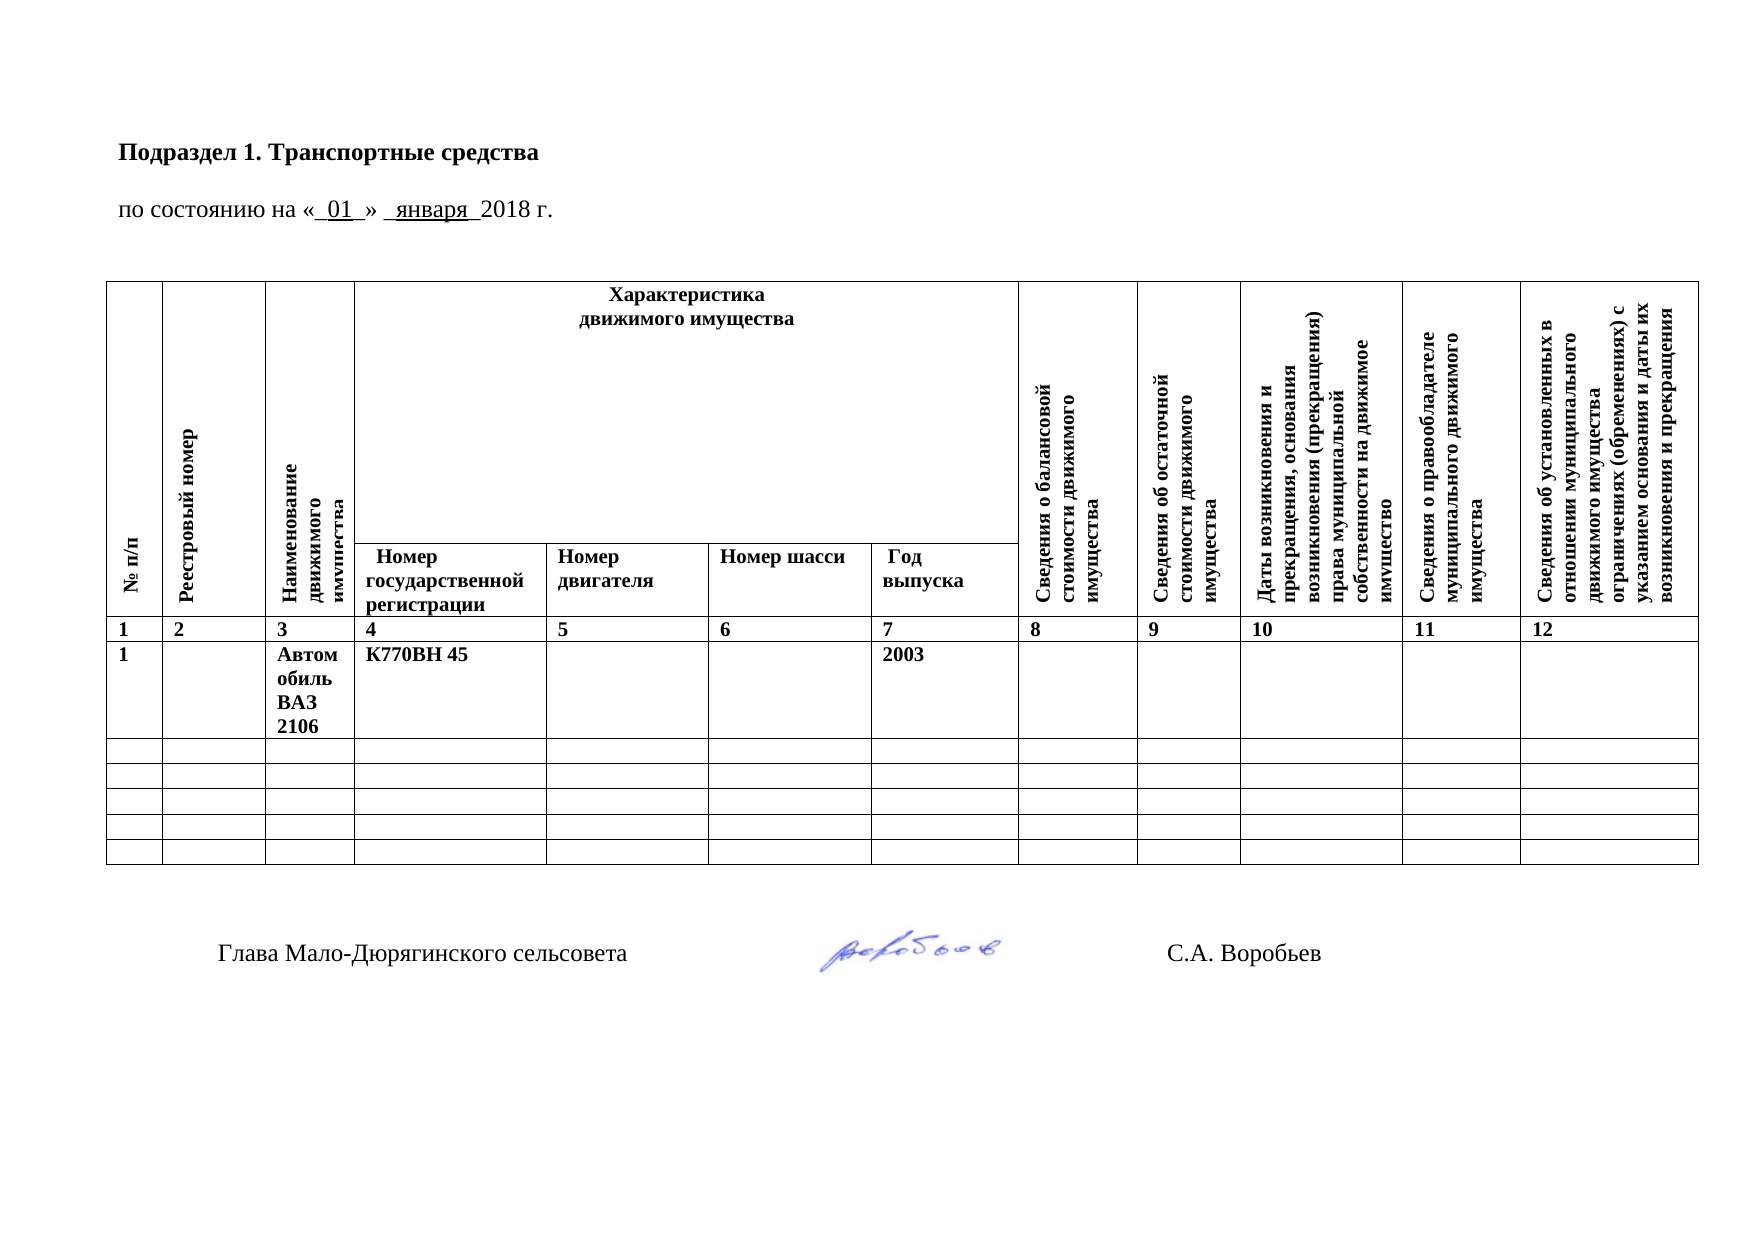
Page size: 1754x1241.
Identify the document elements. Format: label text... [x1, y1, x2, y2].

table_cell [872, 815, 1018, 838]
table_cell [1019, 789, 1137, 813]
table_cell 2003 [872, 642, 1018, 738]
table_cell [1403, 789, 1520, 813]
table_cell [547, 764, 708, 788]
table_cell [872, 789, 1018, 813]
table_cell [1019, 642, 1137, 738]
table_cell [266, 789, 354, 813]
table_cell 12 [1521, 617, 1698, 641]
table_cell [1138, 840, 1240, 864]
table_cell [1403, 739, 1520, 763]
table_cell [1403, 815, 1520, 838]
table_header № п/п [107, 282, 162, 616]
table_cell [266, 840, 354, 864]
table_cell [872, 739, 1018, 763]
table_cell 5 [547, 617, 708, 641]
table_cell 4 [355, 617, 546, 641]
table_header [738, 915, 1078, 1014]
table_cell 6 [709, 617, 871, 641]
table_cell [547, 739, 708, 763]
table_header Сведения об установленных в отношении муниципального движимого имущества ограничениях (обременениях) с указанием основания и даты их возникновения и прекращения [1521, 282, 1698, 616]
table_cell [107, 764, 162, 788]
table_cell [163, 789, 265, 813]
table_cell 8 [1019, 617, 1137, 641]
table_cell [355, 739, 546, 763]
table_cell [1138, 642, 1240, 738]
table_cell [1138, 815, 1240, 838]
table_cell [872, 840, 1018, 864]
table_header Наименование движимого имущества [266, 282, 354, 616]
table_cell [1403, 642, 1520, 738]
table_cell [1521, 815, 1698, 838]
table_cell [266, 815, 354, 838]
table_cell [1521, 642, 1698, 738]
table_cell [709, 764, 871, 788]
table_cell [1241, 789, 1402, 813]
table_cell [709, 739, 871, 763]
table_header Глава Мало-Дюрягинского сельсовета [107, 915, 738, 1014]
table_cell Автомобиль ВАЗ 2106 [266, 642, 354, 738]
table_cell [163, 840, 265, 864]
table_cell [1138, 764, 1240, 788]
table_cell [107, 815, 162, 838]
table_cell [266, 739, 354, 763]
table_cell 1 [107, 642, 162, 738]
table_header С.А. Воробьев [1078, 915, 1410, 1014]
table_cell [107, 840, 162, 864]
text Подраздел 1. Транспортные средства [118, 137, 1636, 166]
table_cell [1241, 815, 1402, 838]
table_cell [1521, 840, 1698, 864]
table_cell [547, 789, 708, 813]
table_cell [1138, 789, 1240, 813]
table_cell [1138, 739, 1240, 763]
table_cell 1 [107, 617, 162, 641]
table_cell [1521, 764, 1698, 788]
table_cell 11 [1403, 617, 1520, 641]
table_header Реестровый номер [163, 282, 265, 616]
table_cell [709, 815, 871, 838]
table_cell 9 [1138, 617, 1240, 641]
table_cell 3 [266, 617, 354, 641]
table_cell [163, 764, 265, 788]
table_cell [1241, 642, 1402, 738]
table_header Даты возникновения и прекращения, основания возникновения (прекращения) права муниципальной собственности на движимое имущество [1241, 282, 1402, 616]
table_cell [709, 642, 871, 738]
table_cell [547, 642, 708, 738]
table_cell [107, 739, 162, 763]
table_cell [709, 840, 871, 864]
table_cell [355, 815, 546, 838]
table_cell [1019, 815, 1137, 838]
table_cell [107, 789, 162, 813]
table_cell [1019, 840, 1137, 864]
table_cell [355, 764, 546, 788]
table_cell К770ВН 45 [355, 642, 546, 738]
table_cell [547, 815, 708, 838]
table_cell [355, 789, 546, 813]
table_cell [1019, 739, 1137, 763]
table_cell [872, 764, 1018, 788]
table_cell [163, 815, 265, 838]
table_cell Номер государственной регистрации [355, 544, 546, 616]
table_cell Номер двигателя [547, 544, 708, 616]
table_header Характеристика движимого имущества [355, 282, 1018, 542]
table_cell [709, 789, 871, 813]
table_cell 7 [872, 617, 1018, 641]
table_cell 10 [1241, 617, 1402, 641]
table_cell Год выпуска [872, 544, 1018, 616]
text по состоянию на «_01_» _января_2018 г. [118, 194, 1636, 223]
table_cell [163, 739, 265, 763]
table_cell 2 [163, 617, 265, 641]
table_cell [1403, 764, 1520, 788]
table_cell [163, 642, 265, 738]
table_cell [1241, 739, 1402, 763]
table_cell [1403, 840, 1520, 864]
table_cell [355, 840, 546, 864]
table_cell [1241, 764, 1402, 788]
table_header Сведения о правообладателе муниципального движимого имущества [1403, 282, 1520, 616]
table_cell [1241, 840, 1402, 864]
table_header Сведения об остаточной стоимости движимого имущества [1138, 282, 1240, 616]
table_cell [547, 840, 708, 864]
table_header Сведения о балансовой стоимости движимого имущества [1019, 282, 1137, 616]
table_cell Номер шасси [709, 544, 871, 616]
table_cell [1521, 739, 1698, 763]
table_cell [1019, 764, 1137, 788]
table_cell [266, 764, 354, 788]
table_cell [1521, 789, 1698, 813]
